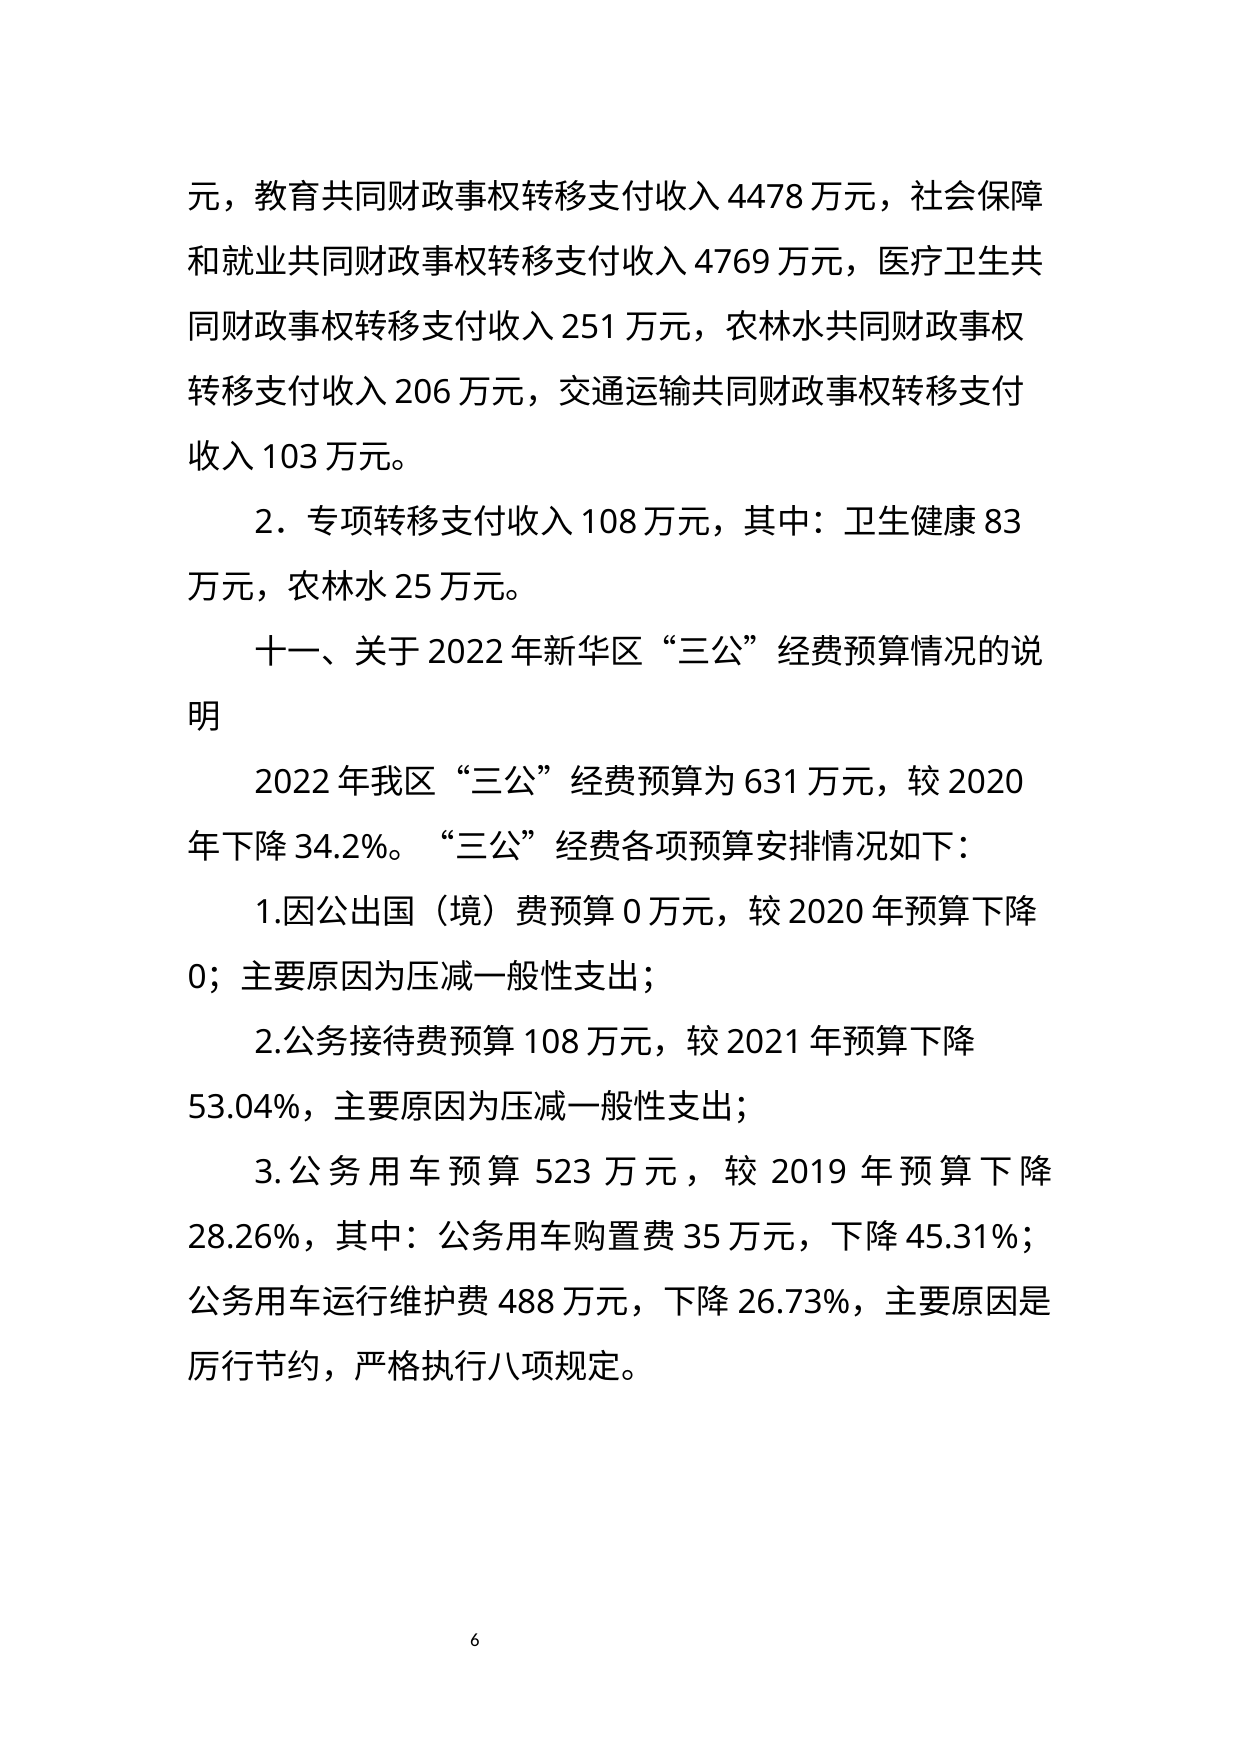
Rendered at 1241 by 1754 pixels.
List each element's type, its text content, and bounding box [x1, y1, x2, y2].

text 十一、关于2022年新华区“三公”经费预算情况的说明 [187, 617, 1053, 747]
text 2022年我区“三公”经费预算为631万元，较2020年下降34.2%。“三公”经费各项预算安排情况如下： [187, 747, 1053, 877]
text 2．专项转移支付收入108万元，其中：卫生健康83万元，农林水25万元。 [187, 487, 1053, 617]
text 3.公务用车预算523万元，较2019年预算下降28.26%，其中：公务用车购置费35万元，下降45.31%；公务用车运行维护费488万元，下降26.73%，主要原因是厉行节约，严格执行八项规定。 [187, 1137, 1053, 1397]
text 2.公务接待费预算108万元，较2021年预算下降53.04%，主要原因为压减一般性支出； [187, 1007, 1053, 1137]
text 1.因公出国（境）费预算0万元，较2020年预算下降0；主要原因为压减一般性支出； [187, 877, 1053, 1007]
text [187, 162, 1053, 487]
